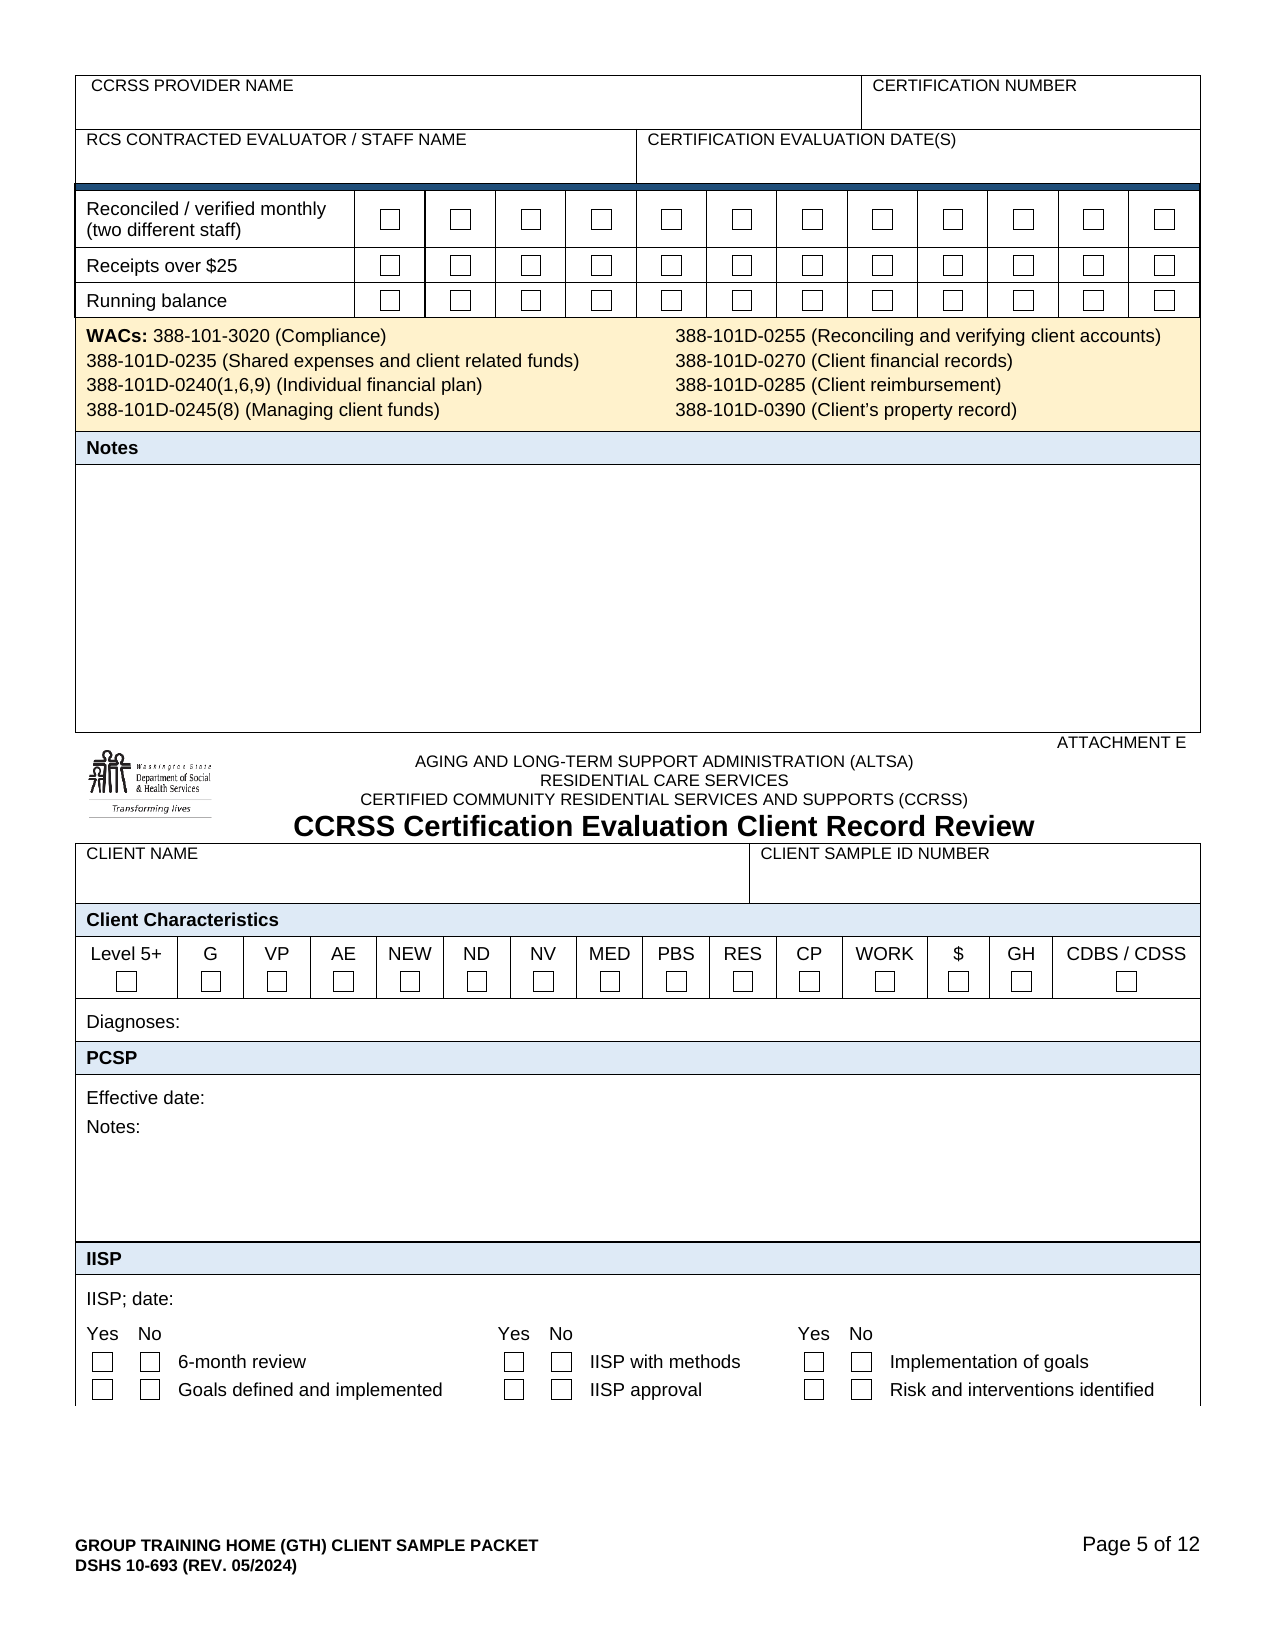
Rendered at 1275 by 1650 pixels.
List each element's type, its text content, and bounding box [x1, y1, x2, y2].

table_cell [637, 248, 706, 282]
table_cell Level 5+ [76, 937, 177, 998]
table_cell [637, 191, 706, 247]
table_cell [355, 283, 424, 317]
table_cell [637, 283, 706, 317]
table_cell [848, 248, 917, 282]
table_cell Notes [76, 432, 1200, 464]
table_cell [777, 283, 847, 317]
table_header CCRSS PROVIDER NAME [76, 76, 861, 129]
table_cell [75, 733, 223, 843]
table_cell [426, 283, 495, 317]
table_cell CDBS / CDSS [1053, 937, 1200, 998]
picture [86, 745, 213, 819]
table_cell Receipts over $25 [76, 248, 354, 282]
table_cell CP [777, 937, 842, 998]
table_cell Client Characteristics [76, 904, 1200, 936]
table_cell ATTACHMENT E AGING AND LONG-TERM SUPPORT ADMINISTRATION (ALTSA) RESIDENTIAL CARE SERVICES CERTIFIED COMMUNITY RESIDENTIAL SERVICES AND SUPPORTS (CCRSS) CCRSS Certification Evaluation Client Record Review [223, 733, 1200, 843]
table_cell Reconciled / verified monthly (two different staff) [76, 191, 354, 247]
table_cell NEW [377, 937, 443, 998]
table_cell IISP [76, 1243, 1200, 1274]
table_cell [707, 283, 776, 317]
table_cell ND [444, 937, 510, 998]
table_cell [1059, 283, 1128, 317]
table_cell [355, 191, 424, 247]
table_cell RCS CONTRACTED EVALUATOR / STAFF NAME [76, 130, 636, 183]
table_cell VP [244, 937, 310, 998]
table_cell GH [990, 937, 1052, 998]
table_cell [76, 184, 1199, 190]
table_cell [777, 248, 847, 282]
table_header CERTIFICATION NUMBER [862, 76, 1200, 129]
table_cell WORK [843, 937, 927, 998]
table_cell [355, 248, 424, 282]
table_cell Yes No 6-month review Goals defined and implemented [76, 1317, 486, 1406]
table_cell RES [710, 937, 776, 998]
table_cell PCSP [76, 1042, 1200, 1074]
table_cell AE [311, 937, 376, 998]
table_cell [1129, 191, 1199, 247]
table_cell [566, 248, 636, 282]
table_cell [918, 283, 987, 317]
table_cell [1059, 248, 1128, 282]
table_cell [988, 191, 1058, 247]
table_cell [76, 465, 1200, 732]
table_cell [426, 191, 495, 247]
table_cell [1129, 283, 1199, 317]
table_cell [707, 191, 776, 247]
table_cell 388-101D-0255 (Reconciling and verifying client accounts) 388-101D-0270 (Client financial records) 388-101D-0285 (Client reimbursement) 388-101D-0390 (Client’s property record) [664, 318, 1200, 431]
table_cell [496, 283, 565, 317]
table_cell NV [511, 937, 576, 998]
table_cell WACs: 388-101-3020 (Compliance) 388-101D-0235 (Shared expenses and client related funds) 388-101D-0240(1,6,9) (Individual financial plan) 388-101D-0245(8) (Managing client funds) [76, 318, 664, 431]
table_cell G [178, 937, 243, 998]
table_cell [496, 191, 565, 247]
table_cell CLIENT NAME [76, 844, 749, 903]
table_cell IISP; date: [76, 1275, 1200, 1317]
table_cell [426, 248, 495, 282]
table_cell [988, 248, 1058, 282]
table_cell $ [928, 937, 989, 998]
table_cell Yes No IISP with methods IISP approval [486, 1317, 786, 1406]
table_cell [707, 248, 776, 282]
table_cell Effective date: Notes: [76, 1075, 1200, 1241]
table_cell [496, 248, 565, 282]
table_cell MED [577, 937, 642, 998]
table_cell [777, 191, 847, 247]
table_cell [848, 283, 917, 317]
table_cell Running balance [76, 283, 354, 317]
table_cell Yes No Implementation of goals Risk and interventions identified [786, 1317, 1200, 1406]
table_cell [1059, 191, 1128, 247]
table_cell [918, 248, 987, 282]
table_cell [918, 191, 987, 247]
table_cell [1129, 248, 1199, 282]
table_cell [848, 191, 917, 247]
table_cell Diagnoses: [76, 999, 1200, 1041]
table_cell [988, 283, 1058, 317]
table_cell CERTIFICATION EVALUATION DATE(S) [637, 130, 1200, 183]
table_cell PBS [643, 937, 709, 998]
table_cell [566, 191, 636, 247]
table_cell [566, 283, 636, 317]
table_cell CLIENT SAMPLE ID NUMBER [750, 844, 1200, 903]
